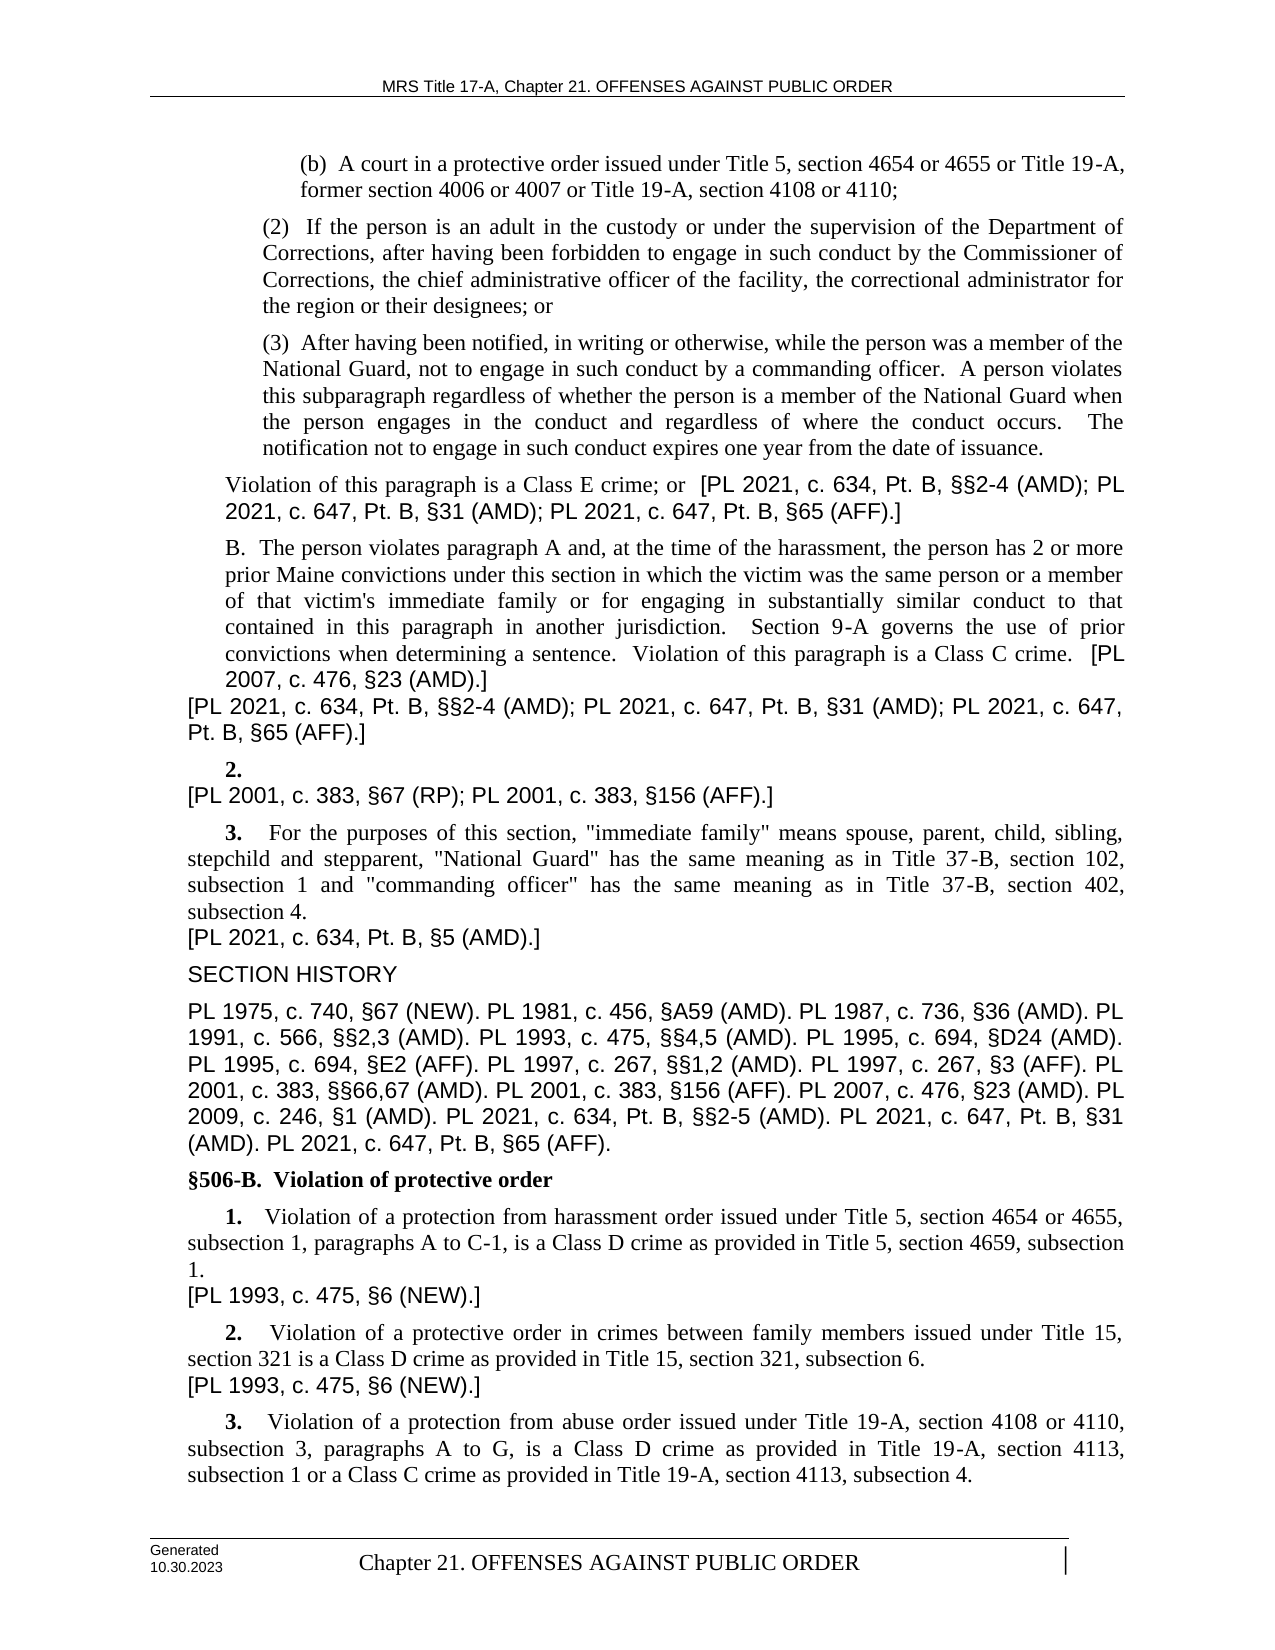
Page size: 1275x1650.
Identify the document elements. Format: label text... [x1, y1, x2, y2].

text [PL 2001, c. 383, §67 (RP); PL 2001, c. 383, §156 (AFF).] [187, 782, 1125, 808]
text (3) After having been notified, in writing or otherwise, while the person was a member of the National Guard, not to engage in such conduct by a commanding officer. A person violates this subparagraph regardless of whether the person is a member of the National Guard when the person engages in the conduct and regardless of where the conduct occurs. The notification not to engage in such conduct expires one year from the date of issuance. [262, 329, 1125, 461]
text 3. For the purposes of this section, "immediate family" means spouse, parent, child, sibling, stepchild and stepparent, "National Guard" has the same meaning as in Title 37‑B, section 102, subsection 1 and "commanding officer" has the same meaning as in Title 37‑B, section 402, subsection 4. [187, 819, 1125, 924]
text (b) A court in a protective order issued under Title 5, section 4654 or 4655 or Title 19‑A, former section 4006 or 4007 or Title 19‑A, section 4108 or 4110; [300, 150, 1125, 203]
text §506-B. Violation of protective order [187, 1166, 1125, 1193]
text 3. Violation of a protection from abuse order issued under Title 19‑A, section 4108 or 4110, subsection 3, paragraphs A to G, is a Class D crime as provided in Title 19‑A, section 4113, subsection 1 or a Class C crime as provided in Title 19‑A, section 4113, subsection 4. [187, 1408, 1125, 1487]
text 2. Violation of a protective order in crimes between family members issued under Title 15, section 321 is a Class D crime as provided in Title 15, section 321, subsection 6. [187, 1319, 1125, 1372]
text 1. Violation of a protection from harassment order issued under Title 5, section 4654 or 4655, subsection 1, paragraphs A to C‑1, is a Class D crime as provided in Title 5, section 4659, subsection 1. [187, 1203, 1125, 1282]
text [PL 1993, c. 475, §6 (NEW).] [187, 1372, 1125, 1398]
text Violation of this paragraph is a Class E crime; or [PL 2021, c. 634, Pt. B, §§2-4 (AMD); PL 2021, c. 647, Pt. B, §31 (AMD); PL 2021, c. 647, Pt. B, §65 (AFF).] [225, 471, 1125, 524]
text SECTION HISTORY [187, 961, 1125, 987]
text B. The person violates paragraph A and, at the time of the harassment, the person has 2 or more prior Maine convictions under this section in which the victim was the same person or a member of that victim's immediate family or for engaging in substantially similar conduct to that contained in this paragraph in another jurisdiction. Section 9‑A governs the use of prior convictions when determining a sentence. Violation of this paragraph is a Class C crime. [PL 2007, c. 476, §23 (AMD).] [225, 534, 1125, 693]
text 2. [187, 756, 1125, 782]
text (2) If the person is an adult in the custody or under the supervision of the Department of Corrections, after having been forbidden to engage in such conduct by the Commissioner of Corrections, the chief administrative officer of the facility, the correctional administrator for the region or their designees; or [262, 213, 1125, 318]
text [PL 2021, c. 634, Pt. B, §5 (AMD).] [187, 924, 1125, 951]
text PL 1975, c. 740, §67 (NEW). PL 1981, c. 456, §A59 (AMD). PL 1987, c. 736, §36 (AMD). PL 1991, c. 566, §§2,3 (AMD). PL 1993, c. 475, §§4,5 (AMD). PL 1995, c. 694, §D24 (AMD). PL 1995, c. 694, §E2 (AFF). PL 1997, c. 267, §§1,2 (AMD). PL 1997, c. 267, §3 (AFF). PL 2001, c. 383, §§66,67 (AMD). PL 2001, c. 383, §156 (AFF). PL 2007, c. 476, §23 (AMD). PL 2009, c. 246, §1 (AMD). PL 2021, c. 634, Pt. B, §§2-5 (AMD). PL 2021, c. 647, Pt. B, §31 (AMD). PL 2021, c. 647, Pt. B, §65 (AFF). [187, 998, 1125, 1156]
text [PL 1993, c. 475, §6 (NEW).] [187, 1282, 1125, 1308]
text [PL 2021, c. 634, Pt. B, §§2-4 (AMD); PL 2021, c. 647, Pt. B, §31 (AMD); PL 2021, c. 647, Pt. B, §65 (AFF).] [187, 693, 1125, 745]
